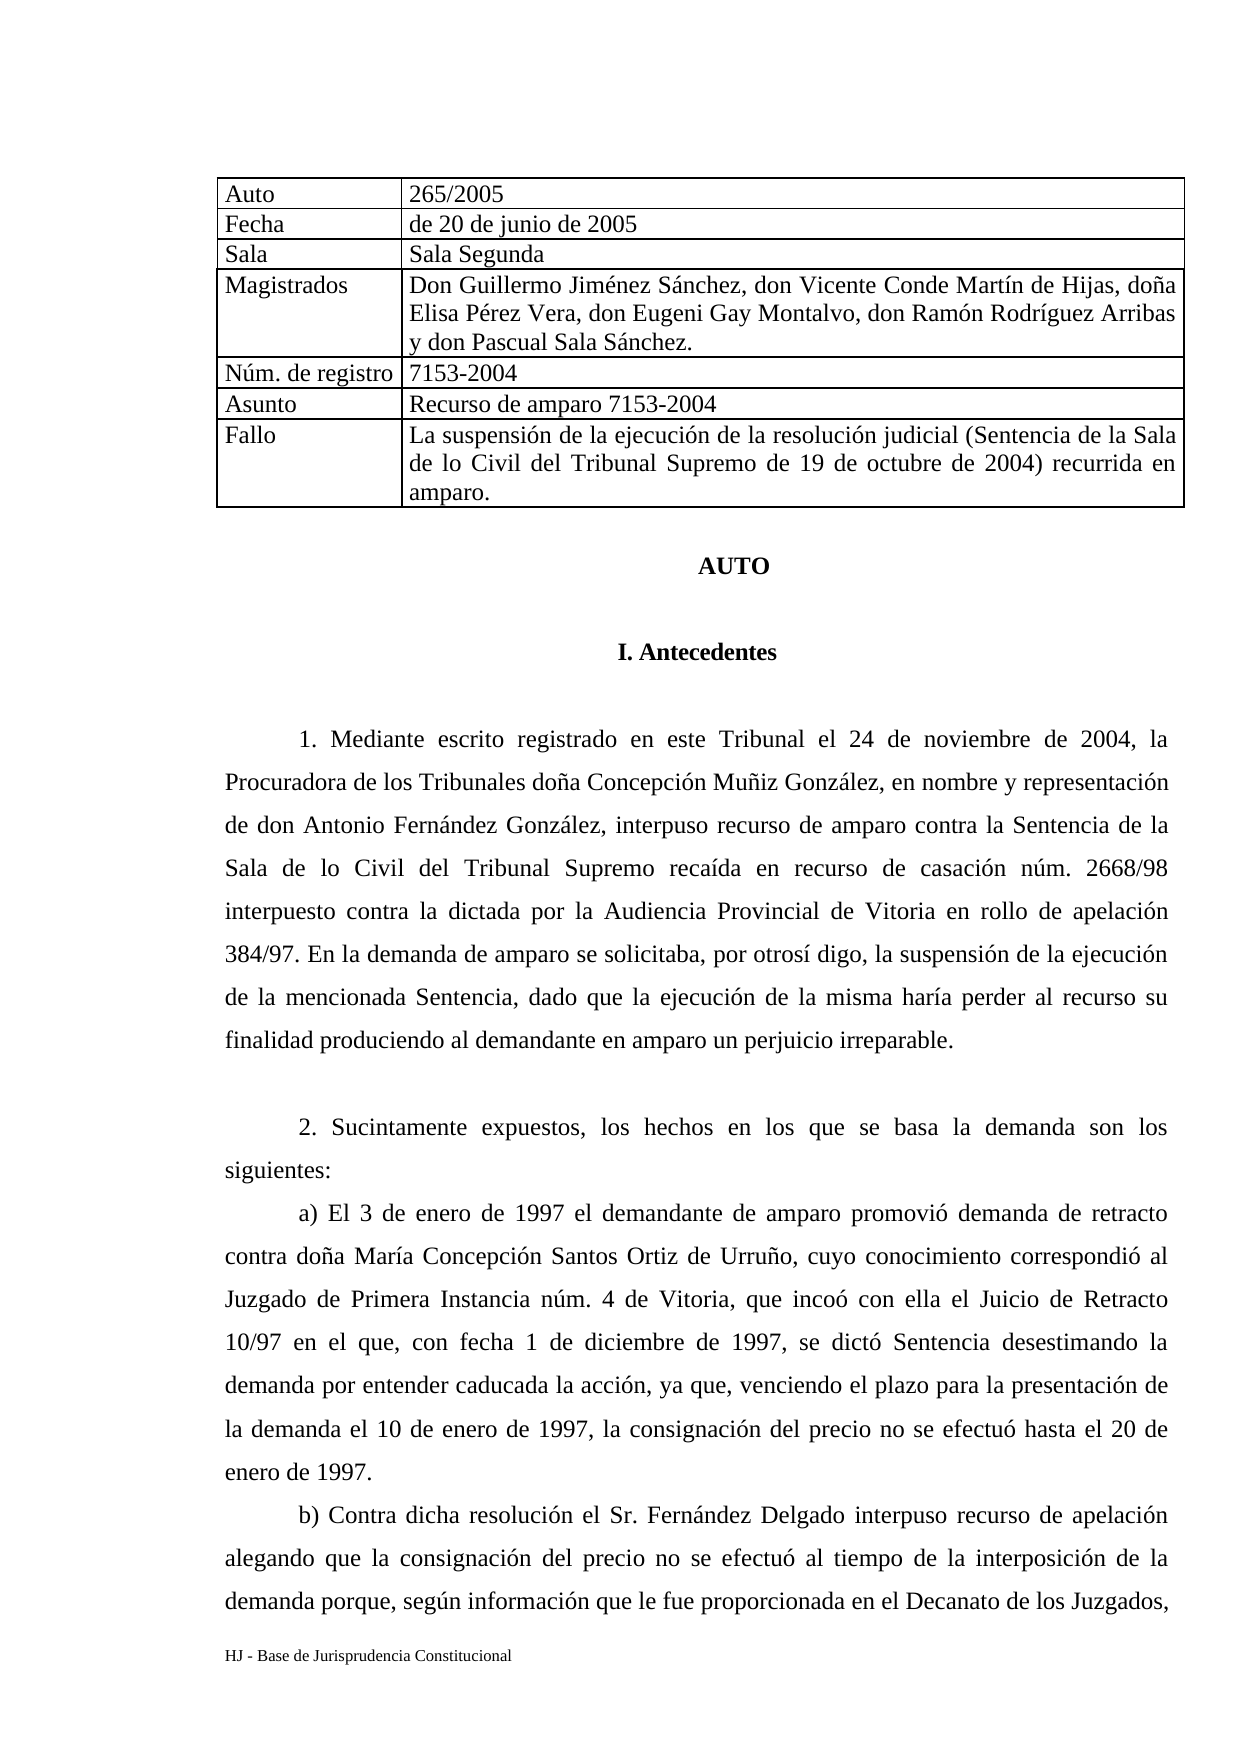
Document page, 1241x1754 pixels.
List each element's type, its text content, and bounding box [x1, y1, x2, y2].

table_cell Sala Segunda [402, 240, 1184, 268]
table_cell Núm. de registro [218, 358, 401, 387]
text 1. Mediante escrito registrado en este Tribunal el 24 de noviembre de 2004, la Procuradora de los Tribunales doña Concepción Muñiz González, en nombre y representación de don Antonio Fernández González, interpuso recurso de amparo contra la Sentencia de la Sala de lo Civil del Tribunal Supremo recaída en recurso de casación núm. 2668/98 interpuesto contra la dictada por la Audiencia Provincial de Vitoria en rollo de apelación 384/97. En la demanda de amparo se solicitaba, por otrosí digo, la suspensión de la ejecución de la mencionada Sentencia, dado que la ejecución de la misma haría perder al recurso su finalidad produciendo al demandante en amparo un perjuicio irreparable. [224, 724, 1169, 1054]
table_cell La suspensión de la ejecución de la resolución judicial (Sentencia de la Sala de lo Civil del Tribunal Supremo de 19 de octubre de 2004) recurrida en amparo. [403, 420, 1183, 506]
text 2. Sucintamente expuestos, los hechos en los que se basa la demanda son los siguientes: [224, 1112, 1169, 1184]
table_cell de 20 de junio de 2005 [402, 209, 1184, 238]
table_cell Fecha [218, 209, 401, 238]
table_cell 7153-2004 [403, 358, 1183, 387]
table_cell Asunto [218, 389, 401, 418]
text AUTO [224, 551, 1169, 580]
table_cell Recurso de amparo 7153-2004 [403, 389, 1183, 418]
table_cell Fallo [218, 420, 401, 506]
text I. Antecedentes [224, 637, 1169, 666]
table_header 265/2005 [402, 179, 1184, 207]
table_cell Magistrados [218, 270, 401, 356]
table_cell Don Guillermo Jiménez Sánchez, don Vicente Conde Martín de Hijas, doña Elisa Pérez Vera, don Eugeni Gay Montalvo, don Ramón Rodríguez Arribas y don Pascual Sala Sánchez. [403, 270, 1183, 356]
table_header Auto [218, 179, 401, 207]
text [224, 1500, 1169, 1615]
text a) El 3 de enero de 1997 el demandante de amparo promovió demanda de retracto contra doña María Concepción Santos Ortiz de Urruño, cuyo conocimiento correspondió al Juzgado de Primera Instancia núm. 4 de Vitoria, que incoó con ella el Juicio de Retracto 10/97 en el que, con fecha 1 de diciembre de 1997, se dictó Sentencia desestimando la demanda por entender caducada la acción, ya que, venciendo el plazo para la presentación de la demanda el 10 de enero de 1997, la consignación del precio no se efectuó hasta el 20 de enero de 1997. [224, 1198, 1169, 1486]
table_cell Sala [218, 240, 401, 268]
